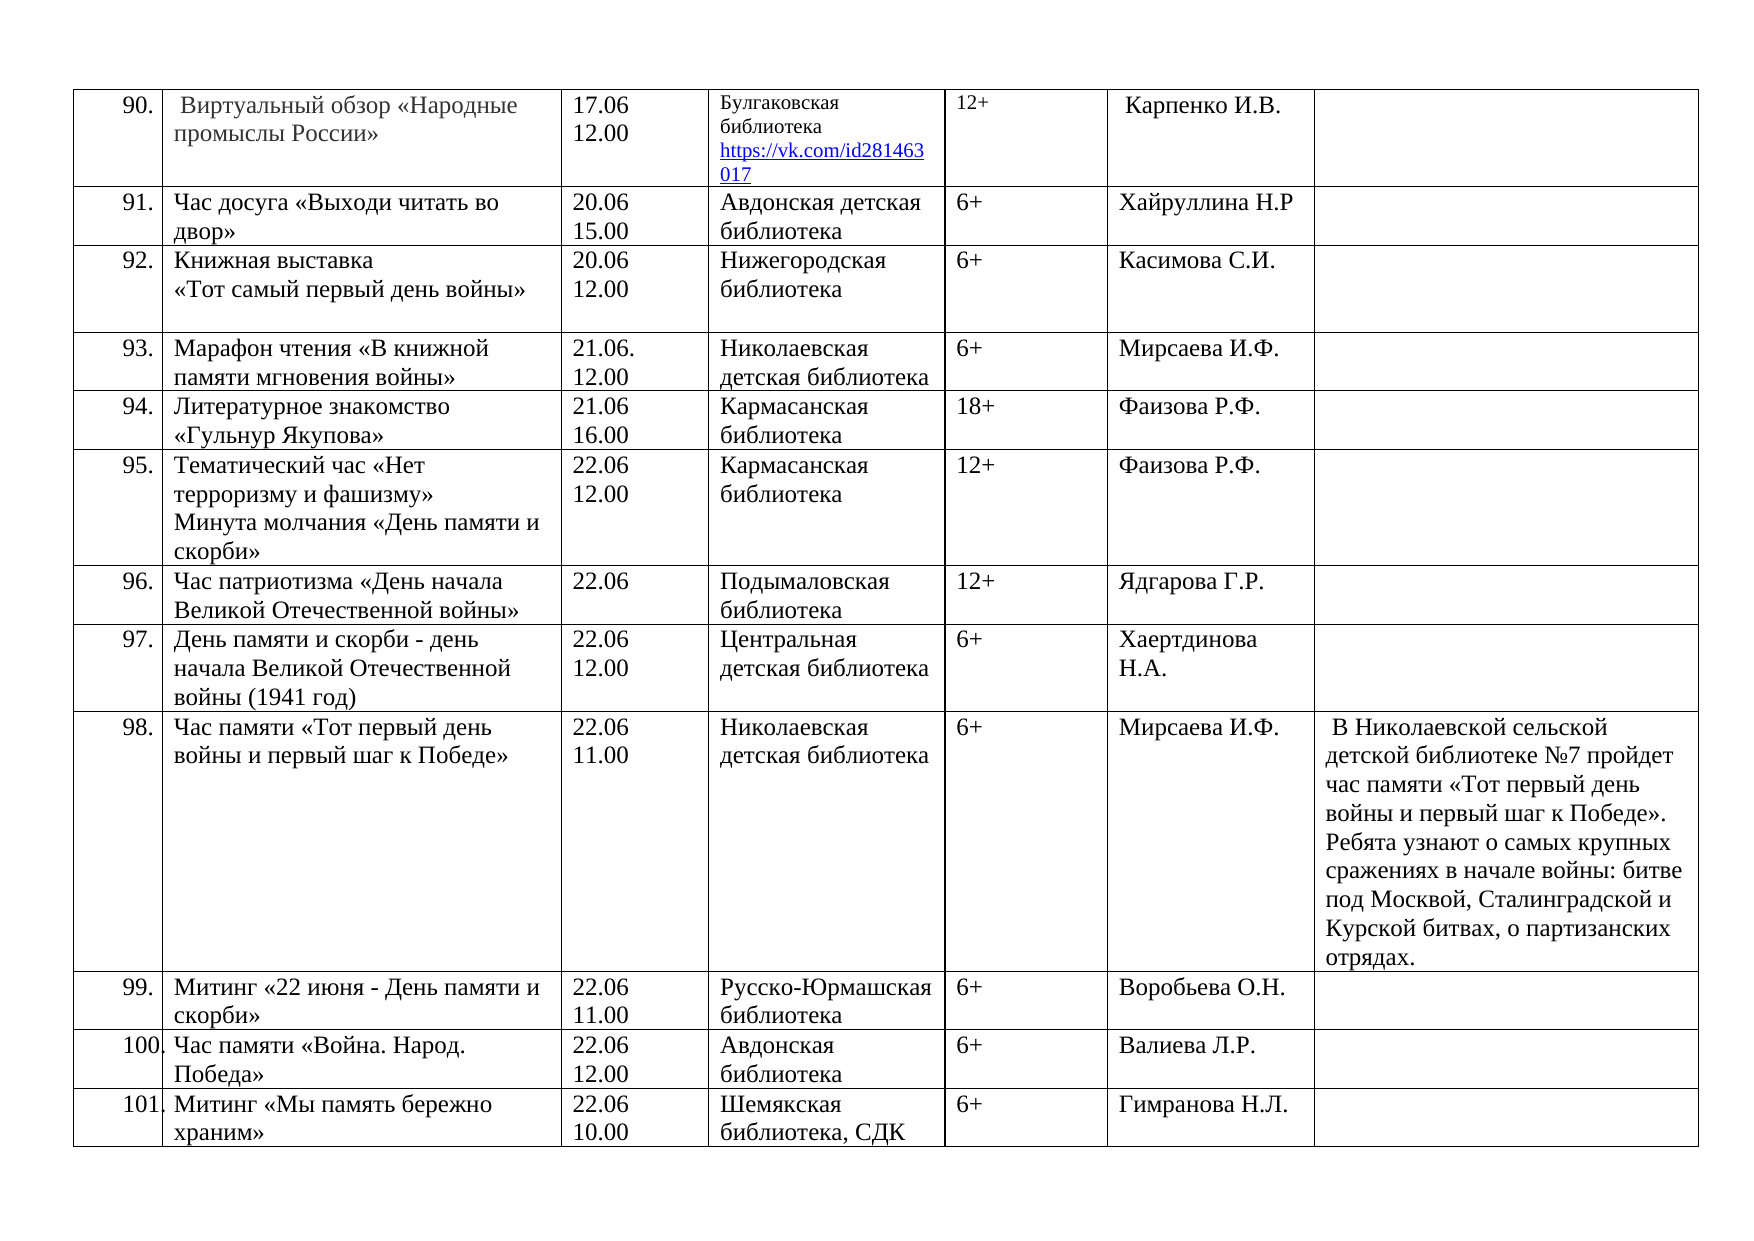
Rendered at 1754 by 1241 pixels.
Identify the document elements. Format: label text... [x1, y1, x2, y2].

table_cell [1315, 1030, 1698, 1088]
table_cell Авдонская детская библиотека [709, 187, 944, 244]
table_cell Центральная детская библиотека [709, 625, 944, 711]
table_cell Кармасанская библиотека [709, 391, 944, 449]
table_cell Мирсаева И.Ф. [1108, 712, 1314, 971]
table_cell 22.06 12.00 [562, 625, 708, 711]
table_cell Касимова С.И. [1108, 246, 1314, 332]
table_cell [1315, 391, 1698, 449]
table_cell 18+ [946, 391, 1107, 449]
table_cell 6+ [946, 1030, 1107, 1088]
table_cell Карпенко И.В. [1108, 90, 1314, 186]
table_cell [74, 1089, 162, 1146]
table_cell 6+ [946, 625, 1107, 711]
table_cell [1315, 333, 1698, 390]
table_cell Митинг «22 июня - День памяти и скорби» [163, 972, 561, 1029]
table_cell День памяти и скорби - день начала Великой Отечественной войны (1941 год) [163, 625, 561, 711]
table_cell Нижегородская библиотека [709, 246, 944, 332]
table_cell Шемякская библиотека, СДК [709, 1089, 944, 1146]
table_cell [1315, 90, 1698, 186]
table_cell Русско-Юрмашская библиотека [709, 972, 944, 1029]
table_cell Валиева Л.Р. [1108, 1030, 1314, 1088]
table_cell Час досуга «Выходи читать во двор» [163, 187, 561, 244]
table_cell [74, 187, 162, 244]
table_cell [1315, 187, 1698, 244]
table_cell Виртуальный обзор «Народные промыслы России» [163, 90, 561, 186]
table_cell 12+ [946, 450, 1107, 565]
table_cell [74, 712, 162, 971]
table_cell Час памяти «Война. Народ. Победа» [163, 1030, 561, 1088]
table_cell 22.06 12.00 [562, 1030, 708, 1088]
table_cell 6+ [946, 187, 1107, 244]
table_cell 6+ [946, 246, 1107, 332]
table_cell Тематический час «Нет терроризму и фашизму» Минута молчания «День памяти и скорби» [163, 450, 561, 565]
table_cell Булгаковская библиотека https://vk.com/id281463017 [709, 90, 944, 186]
table_cell 22.06 11.00 [562, 972, 708, 1029]
table_cell Митинг «Мы память бережно храним» [163, 1089, 561, 1146]
table_cell 6+ [946, 1089, 1107, 1146]
table_cell 22.06 11.00 [562, 712, 708, 971]
table_cell 20.06 15.00 [562, 187, 708, 244]
table_cell Ядгарова Г.Р. [1108, 566, 1314, 623]
table_cell 12+ [946, 90, 1107, 186]
table_cell В Николаевской сельской детской библиотеке №7 пройдет час памяти «Тот первый день войны и первый шаг к Победе». Ребята узнают о самых крупных сражениях в начале войны: битве под Москвой, Сталинградской и Курской битвах, о партизанских отрядах. [1315, 712, 1698, 971]
table_cell [74, 1030, 162, 1088]
table_cell Хаертдинова Н.А. [1108, 625, 1314, 711]
table_cell 21.06. 12.00 [562, 333, 708, 390]
table_cell Кармасанская библиотека [709, 450, 944, 565]
table_cell [74, 391, 162, 449]
table_cell 22.06 [562, 566, 708, 623]
table_cell Литературное знакомство «Гульнур Якупова» [384, 391, 561, 449]
table_cell Гимранова Н.Л. [1108, 1089, 1314, 1146]
table_cell Хайруллина Н.Р [1108, 187, 1314, 244]
table_cell [74, 90, 162, 186]
table_cell 20.06 12.00 [562, 246, 708, 332]
table_cell 22.06 10.00 [562, 1089, 708, 1146]
table_cell [74, 333, 162, 390]
table_cell Книжная выставка «Тот самый первый день войны» [163, 246, 561, 332]
table_cell Фаизова Р.Ф. [1108, 391, 1314, 449]
table_cell 21.06 16.00 [562, 391, 708, 449]
table_cell [1315, 246, 1698, 332]
table_cell [1315, 566, 1698, 623]
table_cell Авдонская библиотека [709, 1030, 944, 1088]
table_cell 6+ [946, 333, 1107, 390]
table_cell 6+ [946, 712, 1107, 971]
table_cell [74, 450, 162, 565]
table_cell Воробьева О.Н. [1108, 972, 1314, 1029]
table_cell Мирсаева И.Ф. [1108, 333, 1314, 390]
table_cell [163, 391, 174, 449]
table_cell Николаевская детская библиотека [709, 333, 944, 390]
table_cell [1315, 450, 1698, 565]
table_cell Фаизова Р.Ф. [1108, 450, 1314, 565]
table_cell [74, 246, 162, 332]
table_cell Марафон чтения «В книжной памяти мгновения войны» [163, 333, 561, 390]
table_cell [1315, 1089, 1698, 1146]
table_cell Час памяти «Тот первый день войны и первый шаг к Победе» [163, 712, 561, 971]
table_cell [74, 972, 162, 1029]
table_cell Час патриотизма «День начала Великой Отечественной войны» [163, 566, 561, 623]
table_cell 12+ [946, 566, 1107, 623]
table_cell 17.06 12.00 [562, 90, 708, 186]
table_cell [74, 625, 162, 711]
table_cell Подымаловская библиотека [709, 566, 944, 623]
table_cell Николаевская детская библиотека [709, 712, 944, 971]
table_cell [1315, 972, 1698, 1029]
table_cell 22.06 12.00 [562, 450, 708, 565]
table_cell [1315, 625, 1698, 711]
table_cell 6+ [946, 972, 1107, 1029]
table_cell [74, 566, 162, 623]
